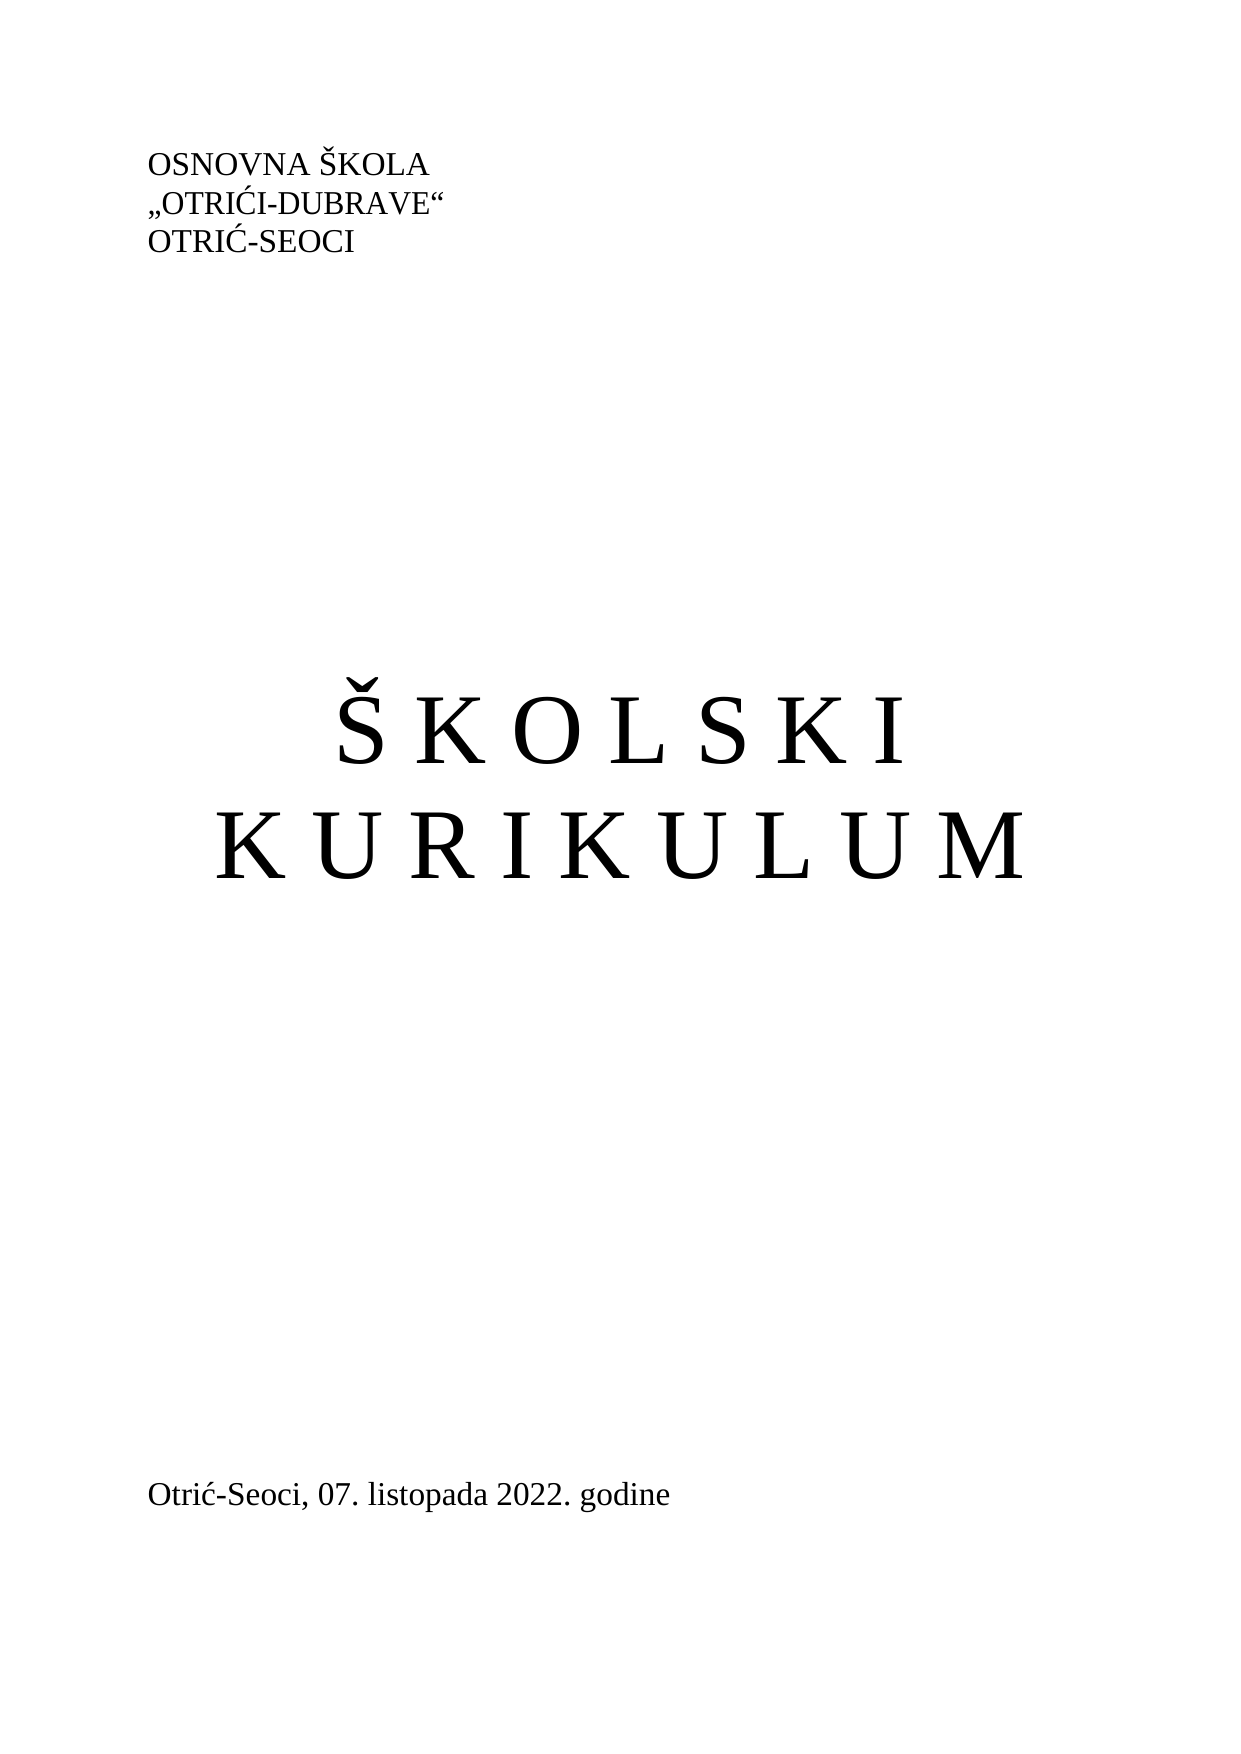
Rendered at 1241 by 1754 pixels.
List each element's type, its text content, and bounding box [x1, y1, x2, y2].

text K U R I K U L U M [174, 785, 1065, 900]
text OSNOVNA ŠKOLA [147, 145, 460, 183]
text Š K O L S K I [174, 670, 1065, 785]
text „OTRIĆI-DUBRAVE“ OTRIĆ-SEOCI [147, 183, 460, 260]
text Otrić-Seoci, 07. listopada 2022. godine [147, 1475, 1065, 1513]
